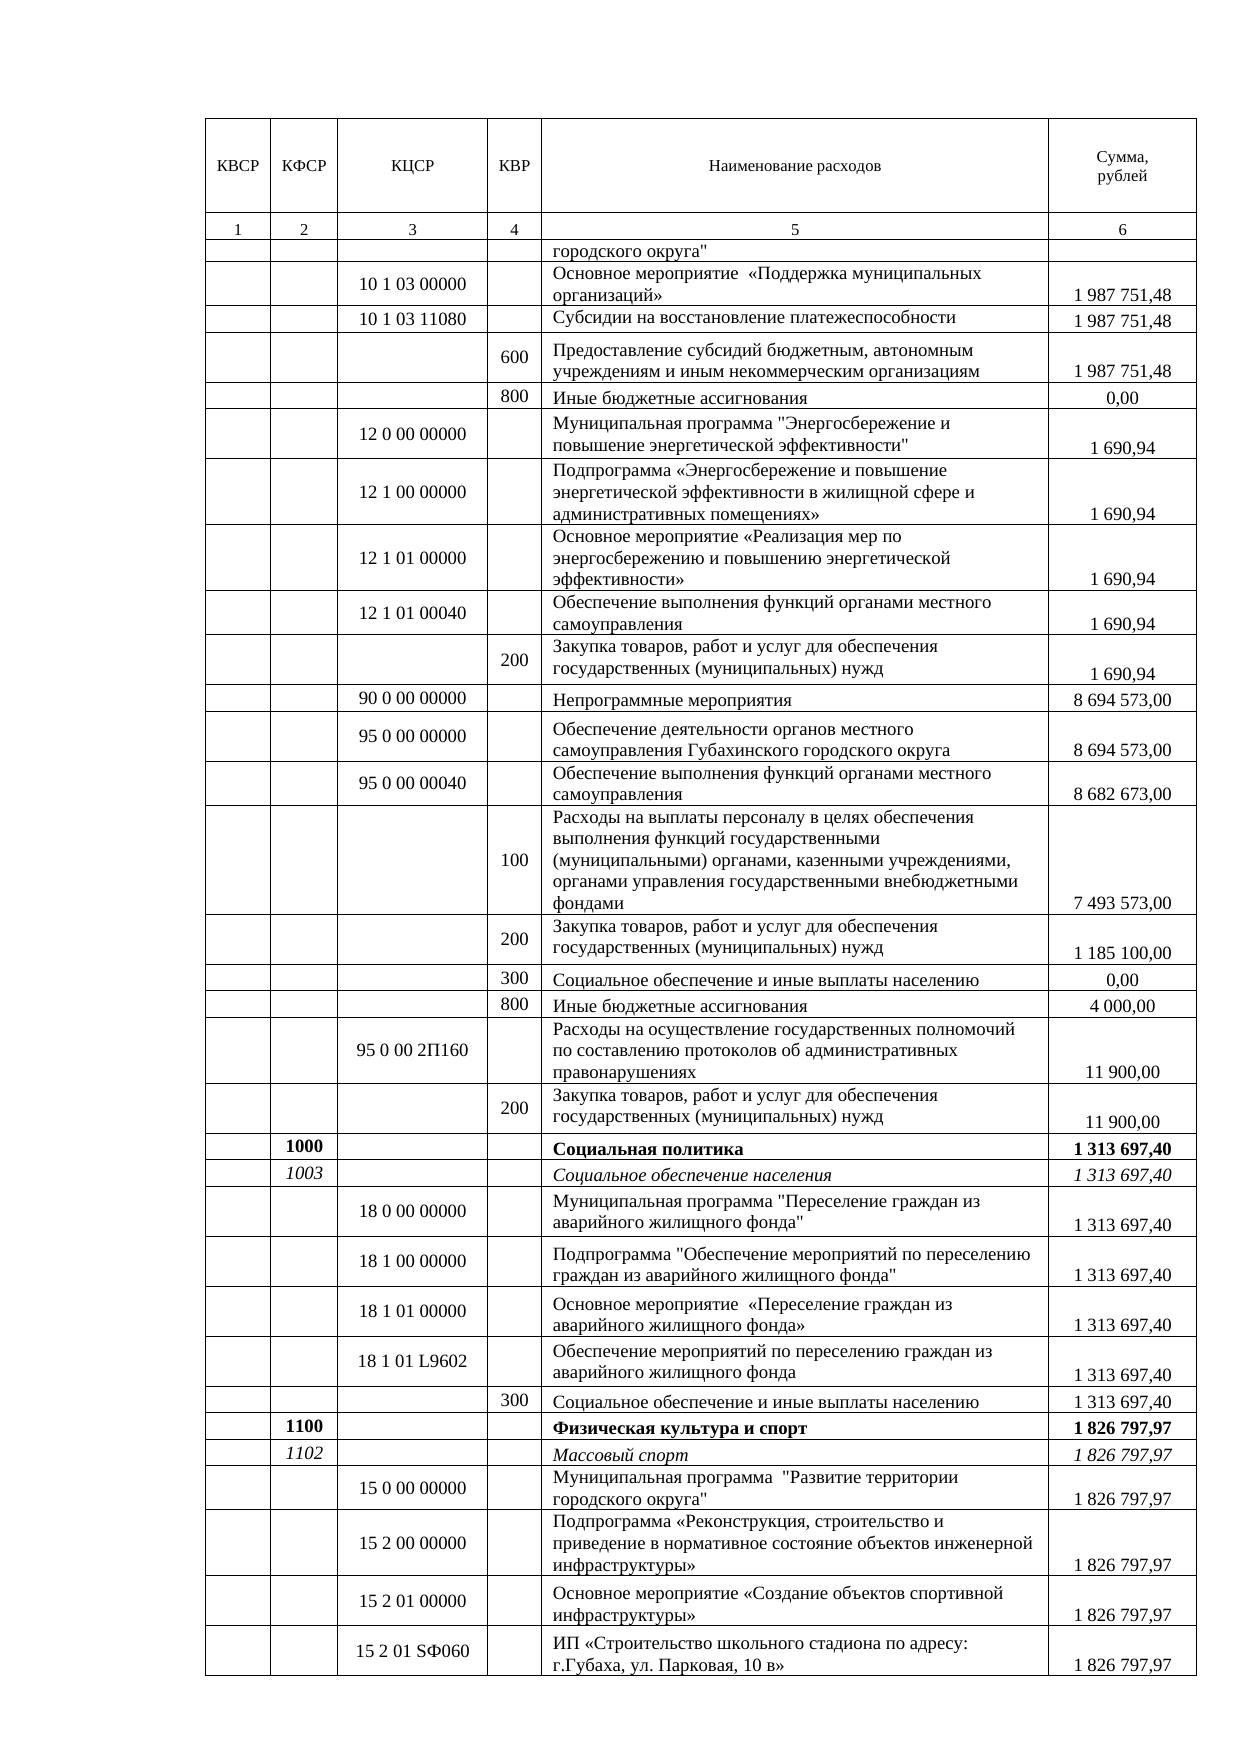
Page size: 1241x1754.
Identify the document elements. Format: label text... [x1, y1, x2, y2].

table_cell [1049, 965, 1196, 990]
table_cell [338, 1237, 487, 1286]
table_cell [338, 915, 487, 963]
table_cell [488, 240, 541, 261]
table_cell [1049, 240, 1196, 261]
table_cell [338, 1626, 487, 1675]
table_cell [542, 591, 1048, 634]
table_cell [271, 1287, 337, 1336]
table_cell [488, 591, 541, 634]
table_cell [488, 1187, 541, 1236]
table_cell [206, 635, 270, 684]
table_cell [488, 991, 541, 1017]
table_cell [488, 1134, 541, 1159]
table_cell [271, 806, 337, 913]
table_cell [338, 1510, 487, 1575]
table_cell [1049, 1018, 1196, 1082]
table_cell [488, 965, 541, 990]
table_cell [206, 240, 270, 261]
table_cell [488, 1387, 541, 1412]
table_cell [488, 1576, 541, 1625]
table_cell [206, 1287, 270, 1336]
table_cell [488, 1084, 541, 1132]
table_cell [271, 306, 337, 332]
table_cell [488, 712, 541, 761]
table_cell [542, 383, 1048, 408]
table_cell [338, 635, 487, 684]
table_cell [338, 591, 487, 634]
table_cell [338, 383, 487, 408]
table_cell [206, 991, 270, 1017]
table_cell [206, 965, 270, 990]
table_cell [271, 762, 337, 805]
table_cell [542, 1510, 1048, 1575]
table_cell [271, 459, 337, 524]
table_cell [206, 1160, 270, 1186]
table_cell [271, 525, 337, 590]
table_cell 6 [1049, 213, 1196, 238]
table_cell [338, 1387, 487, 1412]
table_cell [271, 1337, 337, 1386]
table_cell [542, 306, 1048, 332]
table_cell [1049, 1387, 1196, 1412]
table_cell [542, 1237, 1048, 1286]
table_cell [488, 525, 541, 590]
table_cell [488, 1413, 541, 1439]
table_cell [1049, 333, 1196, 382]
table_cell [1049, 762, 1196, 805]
table_header КФСР [271, 119, 337, 212]
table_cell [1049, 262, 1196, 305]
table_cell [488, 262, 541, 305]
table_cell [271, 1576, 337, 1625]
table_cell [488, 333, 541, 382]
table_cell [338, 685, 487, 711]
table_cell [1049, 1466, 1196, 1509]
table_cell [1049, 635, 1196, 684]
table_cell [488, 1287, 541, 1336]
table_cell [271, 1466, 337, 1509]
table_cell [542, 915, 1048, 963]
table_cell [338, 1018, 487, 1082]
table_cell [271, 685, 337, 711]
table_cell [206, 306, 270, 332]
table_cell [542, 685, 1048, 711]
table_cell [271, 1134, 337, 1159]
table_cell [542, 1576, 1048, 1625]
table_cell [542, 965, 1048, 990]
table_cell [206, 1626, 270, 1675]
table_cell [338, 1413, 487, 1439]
table_cell 4 [488, 213, 541, 238]
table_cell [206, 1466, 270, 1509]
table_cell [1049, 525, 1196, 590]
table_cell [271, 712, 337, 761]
table_header КВР [488, 119, 541, 212]
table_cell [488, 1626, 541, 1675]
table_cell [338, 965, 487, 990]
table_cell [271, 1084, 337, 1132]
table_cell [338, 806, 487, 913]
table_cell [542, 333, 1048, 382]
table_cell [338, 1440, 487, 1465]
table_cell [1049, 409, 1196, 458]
table_header Наименование расходов [542, 119, 1048, 212]
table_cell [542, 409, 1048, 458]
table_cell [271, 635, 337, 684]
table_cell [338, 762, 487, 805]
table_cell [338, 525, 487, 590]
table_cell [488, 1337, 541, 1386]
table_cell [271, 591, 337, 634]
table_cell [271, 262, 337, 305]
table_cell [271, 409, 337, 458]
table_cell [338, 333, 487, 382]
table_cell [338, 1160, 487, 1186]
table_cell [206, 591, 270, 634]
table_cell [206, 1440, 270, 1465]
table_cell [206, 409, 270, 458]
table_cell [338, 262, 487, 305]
table_header КЦСР [338, 119, 487, 212]
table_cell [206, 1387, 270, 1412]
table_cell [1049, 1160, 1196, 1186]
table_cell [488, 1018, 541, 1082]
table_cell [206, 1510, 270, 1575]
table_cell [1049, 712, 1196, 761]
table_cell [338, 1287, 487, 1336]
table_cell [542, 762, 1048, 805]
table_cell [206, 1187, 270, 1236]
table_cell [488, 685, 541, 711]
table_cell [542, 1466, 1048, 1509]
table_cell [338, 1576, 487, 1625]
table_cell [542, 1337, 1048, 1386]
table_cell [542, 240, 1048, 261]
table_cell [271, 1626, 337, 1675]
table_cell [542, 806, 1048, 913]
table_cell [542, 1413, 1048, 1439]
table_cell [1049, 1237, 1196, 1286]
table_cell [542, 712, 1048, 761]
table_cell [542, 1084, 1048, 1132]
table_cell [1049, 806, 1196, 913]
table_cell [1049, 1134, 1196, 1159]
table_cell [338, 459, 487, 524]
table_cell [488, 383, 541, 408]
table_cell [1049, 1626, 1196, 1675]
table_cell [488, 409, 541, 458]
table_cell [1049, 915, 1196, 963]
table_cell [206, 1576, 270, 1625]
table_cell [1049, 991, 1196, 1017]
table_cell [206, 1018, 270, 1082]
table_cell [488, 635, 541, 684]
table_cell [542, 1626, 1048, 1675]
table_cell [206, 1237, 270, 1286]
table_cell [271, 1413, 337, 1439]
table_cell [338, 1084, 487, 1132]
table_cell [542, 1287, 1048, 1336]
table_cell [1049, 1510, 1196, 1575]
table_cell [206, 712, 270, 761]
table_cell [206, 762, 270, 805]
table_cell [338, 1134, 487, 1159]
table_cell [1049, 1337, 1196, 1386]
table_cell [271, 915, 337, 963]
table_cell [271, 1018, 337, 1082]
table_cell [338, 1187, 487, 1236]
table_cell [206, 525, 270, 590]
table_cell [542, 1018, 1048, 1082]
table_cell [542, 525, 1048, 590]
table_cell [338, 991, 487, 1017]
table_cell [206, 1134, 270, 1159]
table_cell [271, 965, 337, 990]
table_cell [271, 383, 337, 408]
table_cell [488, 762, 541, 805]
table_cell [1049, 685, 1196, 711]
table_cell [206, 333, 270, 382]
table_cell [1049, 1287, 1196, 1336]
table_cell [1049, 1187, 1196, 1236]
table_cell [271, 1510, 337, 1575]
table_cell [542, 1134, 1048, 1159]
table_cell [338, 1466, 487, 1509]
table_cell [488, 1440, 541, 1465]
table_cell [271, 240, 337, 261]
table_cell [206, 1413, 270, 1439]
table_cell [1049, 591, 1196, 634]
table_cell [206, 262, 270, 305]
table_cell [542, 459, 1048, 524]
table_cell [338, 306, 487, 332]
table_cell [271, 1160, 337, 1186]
table_cell 5 [542, 213, 1048, 238]
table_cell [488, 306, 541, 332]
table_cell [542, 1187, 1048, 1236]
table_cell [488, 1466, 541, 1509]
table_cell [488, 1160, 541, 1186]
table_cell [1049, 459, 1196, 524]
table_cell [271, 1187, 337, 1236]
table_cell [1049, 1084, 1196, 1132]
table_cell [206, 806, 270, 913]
table_cell 3 [338, 213, 487, 238]
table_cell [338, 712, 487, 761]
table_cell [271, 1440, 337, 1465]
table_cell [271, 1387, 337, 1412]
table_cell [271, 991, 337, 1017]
table_cell 2 [271, 213, 337, 238]
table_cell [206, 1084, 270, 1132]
table_header Сумма, рублей [1049, 119, 1196, 212]
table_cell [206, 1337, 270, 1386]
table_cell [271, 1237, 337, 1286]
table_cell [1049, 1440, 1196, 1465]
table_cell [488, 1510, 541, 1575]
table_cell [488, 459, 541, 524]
table_cell 1 [206, 213, 270, 238]
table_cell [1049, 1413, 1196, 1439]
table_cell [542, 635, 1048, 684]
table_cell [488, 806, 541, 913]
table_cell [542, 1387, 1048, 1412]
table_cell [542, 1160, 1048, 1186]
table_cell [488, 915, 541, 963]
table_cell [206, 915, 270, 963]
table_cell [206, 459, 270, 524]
table_header КВСР [206, 119, 270, 212]
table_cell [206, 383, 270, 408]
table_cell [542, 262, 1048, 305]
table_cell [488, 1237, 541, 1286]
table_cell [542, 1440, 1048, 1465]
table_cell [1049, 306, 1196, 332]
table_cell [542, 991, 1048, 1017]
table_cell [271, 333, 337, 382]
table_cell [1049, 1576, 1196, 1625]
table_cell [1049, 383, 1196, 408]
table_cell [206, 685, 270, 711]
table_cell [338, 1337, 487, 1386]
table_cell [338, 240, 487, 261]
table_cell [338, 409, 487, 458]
